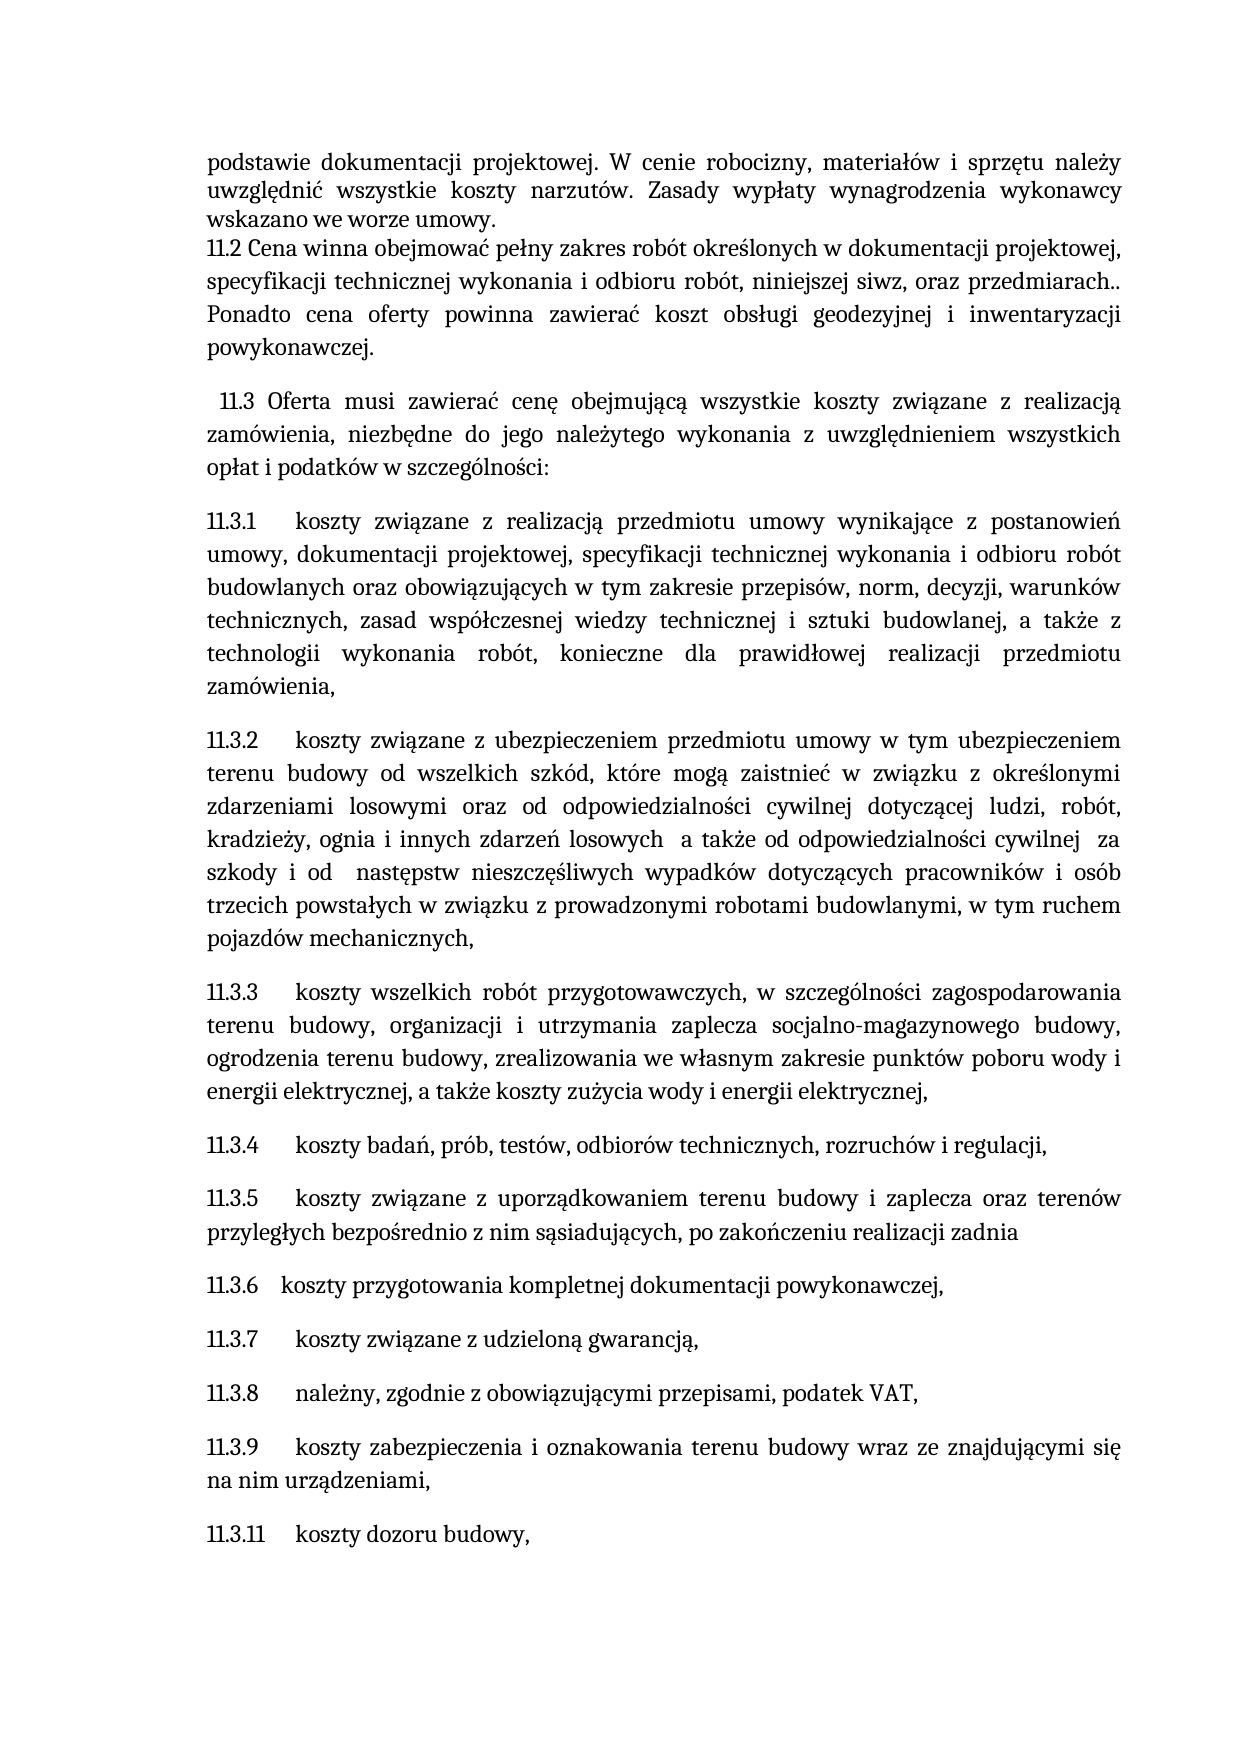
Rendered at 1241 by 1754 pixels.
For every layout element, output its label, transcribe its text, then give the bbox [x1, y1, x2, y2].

text 11.2 Cena winna obejmować pełny zakres robót określonych w dokumentacji projektowej, specyfikacji technicznej wykonania i odbioru robót, niniejszej siwz, oraz przedmiarach.. Ponadto cena oferty powinna zawierać koszt obsługi geodezyjnej i inwentaryzacji powykonawczej. [207, 234, 1122, 362]
text 11.3.8 należny, zgodnie z obowiązującymi przepisami, podatek VAT, [207, 1379, 1122, 1408]
text 11.3.4 koszty badań, prób, testów, odbiorów technicznych, rozruchów i regulacji, [207, 1131, 1122, 1159]
text 11.3.5 koszty związane z uporządkowaniem terenu budowy i zaplecza oraz terenów przyległych bezpośrednio z nim sąsiadujących, po zakończeniu realizacji zadnia [207, 1184, 1122, 1246]
text 11.3.2 koszty związane z ubezpieczeniem przedmiotu umowy w tym ubezpieczeniem terenu budowy od wszelkich szkód, które mogą zaistnieć w związku z określonymi zdarzeniami losowymi oraz od odpowiedzialności cywilnej dotyczącej ludzi, robót, kradzieży, ognia i innych zdarzeń losowych a także od odpowiedzialności cywilnej za szkody i od następstw nieszczęśliwych wypadków dotyczących pracowników i osób trzecich powstałych w związku z prowadzonymi robotami budowlanymi, w tym ruchem pojazdów mechanicznych, [207, 726, 1122, 952]
text 11.3.1 koszty związane z realizacją przedmiotu umowy wynikające z postanowień umowy, dokumentacji projektowej, specyfikacji technicznej wykonania i odbioru robót budowlanych oraz obowiązujących w tym zakresie przepisów, norm, decyzji, warunków technicznych, zasad współczesnej wiedzy technicznej i sztuki budowlanej, a także z technologii wykonania robót, konieczne dla prawidłowej realizacji przedmiotu zamówienia, [207, 507, 1122, 701]
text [207, 148, 1122, 234]
text 11.3.6 koszty przygotowania kompletnej dokumentacji powykonawczej, [207, 1271, 1122, 1300]
text 11.3 Oferta musi zawierać cenę obejmującą wszystkie koszty związane z realizacją zamówienia, niezbędne do jego należytego wykonania z uwzględnieniem wszystkich opłat i podatków w szczególności: [207, 387, 1122, 482]
text 11.3.11 koszty dozoru budowy, [207, 1520, 1122, 1548]
text 11.3.9 koszty zabezpieczenia i oznakowania terenu budowy wraz ze znajdującymi się na nim urządzeniami, [207, 1433, 1122, 1494]
text 11.3.7 koszty związane z udzieloną gwarancją, [207, 1325, 1122, 1354]
text 11.3.3 koszty wszelkich robót przygotowawczych, w szczególności zagospodarowania terenu budowy, organizacji i utrzymania zaplecza socjalno-magazynowego budowy, ogrodzenia terenu budowy, zrealizowania we własnym zakresie punktów poboru wody i energii elektrycznej, a także koszty zużycia wody i energii elektrycznej, [207, 978, 1122, 1105]
